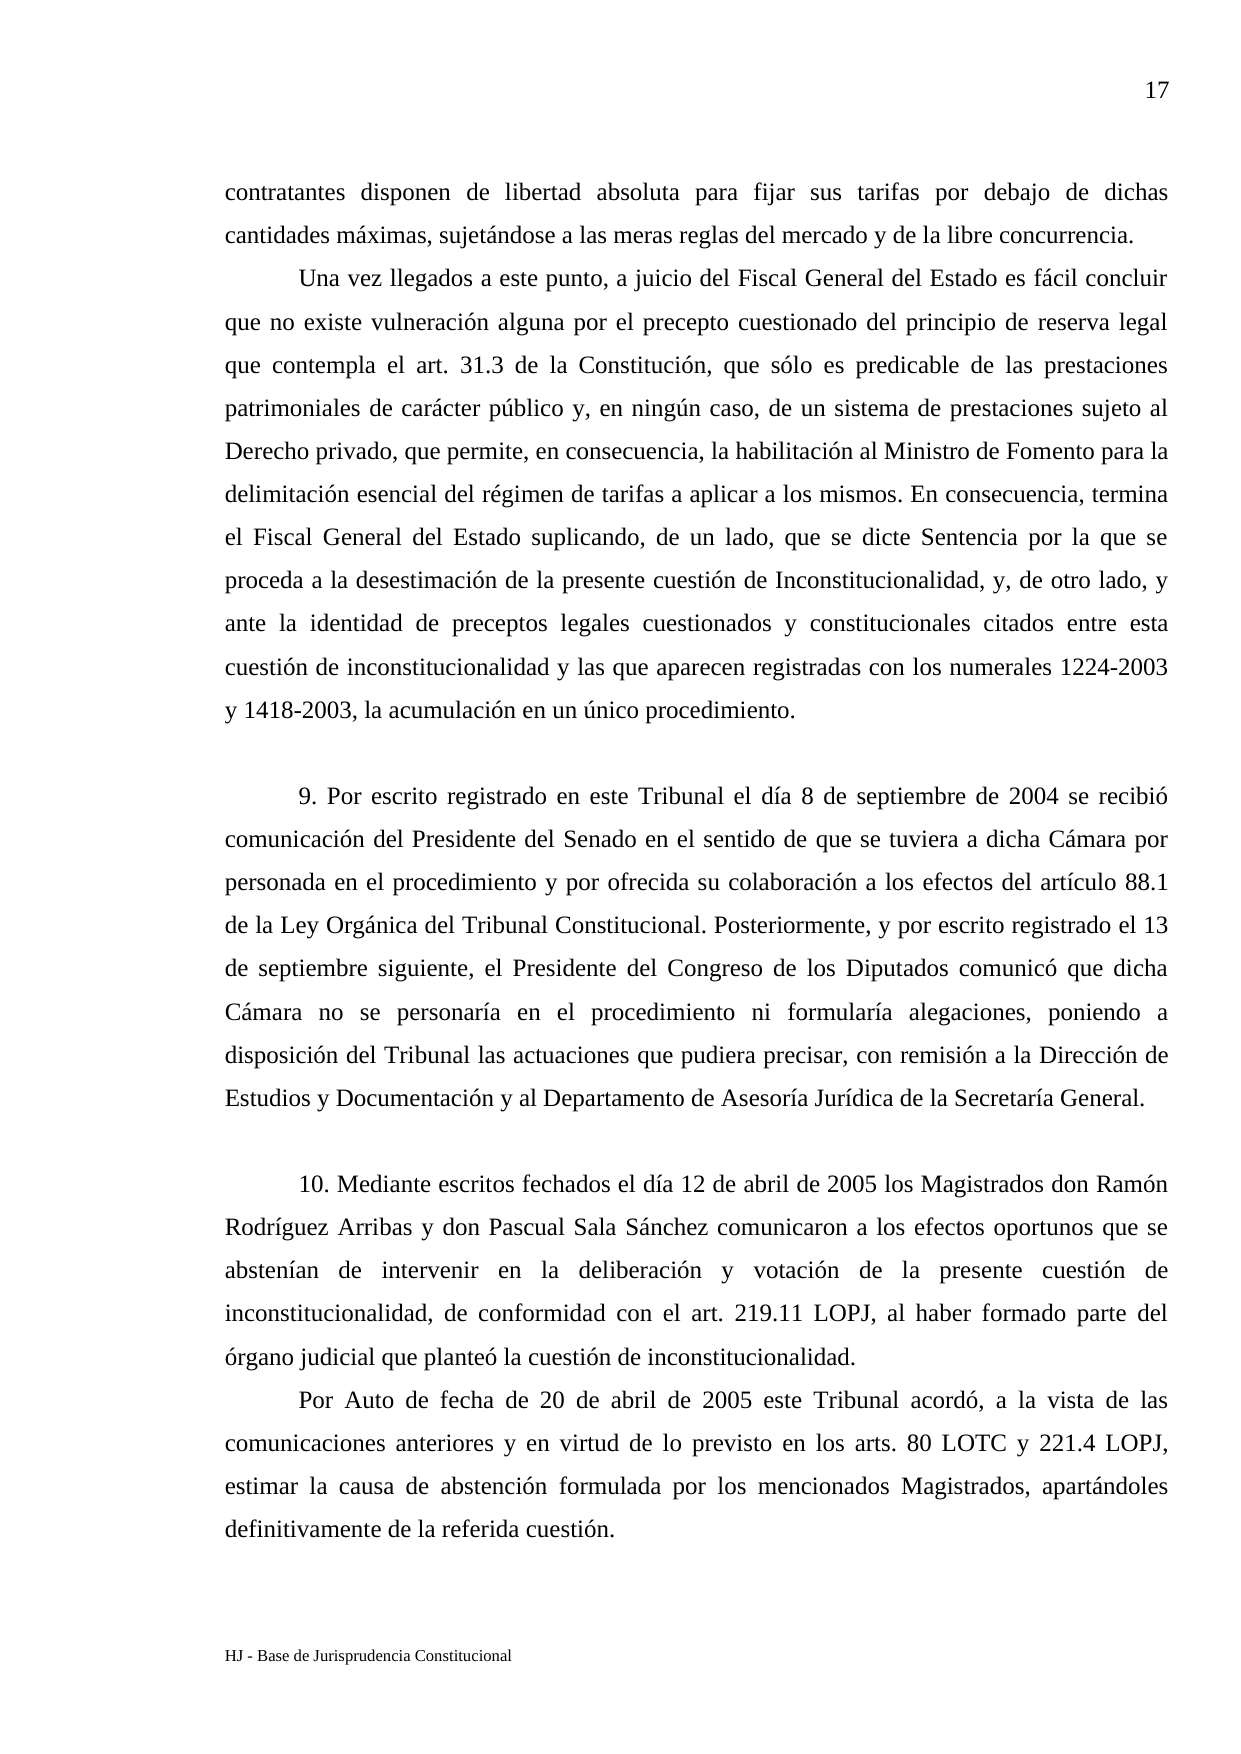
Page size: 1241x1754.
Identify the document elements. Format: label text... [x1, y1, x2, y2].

text Una vez llegados a este punto, a juicio del Fiscal General del Estado es fácil concluir que no existe vulneración alguna por el precepto cuestionado del principio de reserva legal que contempla el art. 31.3 de la Constitución, que sólo es predicable de las prestaciones patrimoniales de carácter público y, en ningún caso, de un sistema de prestaciones sujeto al Derecho privado, que permite, en consecuencia, la habilitación al Ministro de Fomento para la delimitación esencial del régimen de tarifas a aplicar a los mismos. En consecuencia, termina el Fiscal General del Estado suplicando, de un lado, que se dicte Sentencia por la que se proceda a la desestimación de la presente cuestión de Inconstitucionalidad, y, de otro lado, y ante la identidad de preceptos legales cuestionados y constitucionales citados entre esta cuestión de inconstitucionalidad y las que aparecen registradas con los numerales 1224-2003 y 1418-2003, la acumulación en un único procedimiento. [224, 263, 1169, 723]
text 10. Mediante escritos fechados el día 12 de abril de 2005 los Magistrados don Ramón Rodríguez Arribas y don Pascual Sala Sánchez comunicaron a los efectos oportunos que se abstenían de intervenir en la deliberación y votación de la presente cuestión de inconstitucionalidad, de conformidad con el art. 219.11 LOPJ, al haber formado parte del órgano judicial que planteó la cuestión de inconstitucionalidad. [224, 1169, 1169, 1370]
text 9. Por escrito registrado en este Tribunal el día 8 de septiembre de 2004 se recibió comunicación del Presidente del Senado en el sentido de que se tuviera a dicha Cámara por personada en el procedimiento y por ofrecida su colaboración a los efectos del artículo 88.1 de la Ley Orgánica del Tribunal Constitucional. Posteriormente, y por escrito registrado el 13 de septiembre siguiente, el Presidente del Congreso de los Diputados comunicó que dicha Cámara no se personaría en el procedimiento ni formularía alegaciones, poniendo a disposición del Tribunal las actuaciones que pudiera precisar, con remisión a la Dirección de Estudios y Documentación y al Departamento de Asesoría Jurídica de la Secretaría General. [224, 781, 1169, 1112]
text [224, 177, 1169, 249]
text Por Auto de fecha de 20 de abril de 2005 este Tribunal acordó, a la vista de las comunicaciones anteriores y en virtud de lo previsto en los arts. 80 LOTC y 221.4 LOPJ, estimar la causa de abstención formulada por los mencionados Magistrados, apartándoles definitivamente de la referida cuestión. [224, 1385, 1169, 1543]
